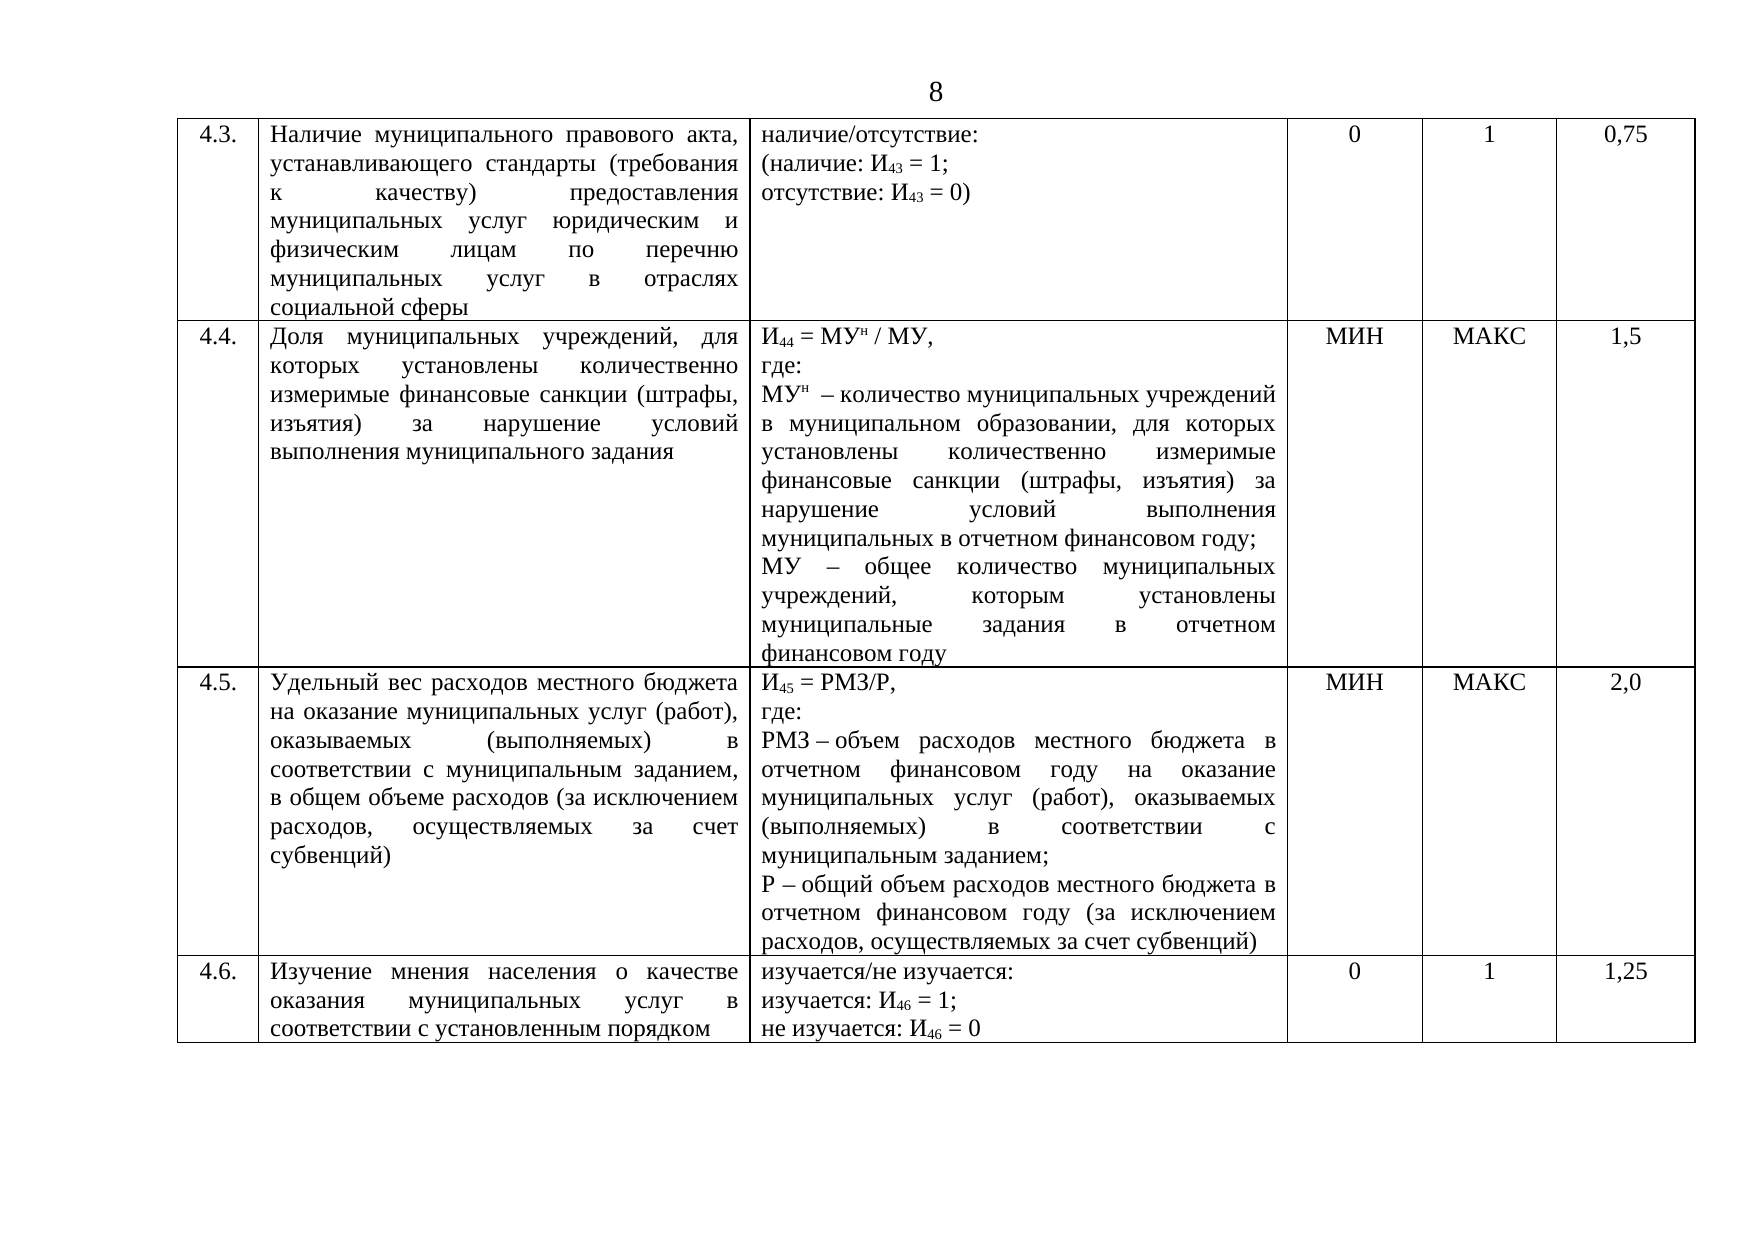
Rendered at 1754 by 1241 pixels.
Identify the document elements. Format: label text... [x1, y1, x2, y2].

table_cell Доля муниципальных учреждений, для которых установлены количественно измеримые финансовые санкции (штрафы, изъятия) за нарушение условий выполнения муниципального задания [259, 321, 749, 666]
table_cell 0 [1288, 119, 1422, 320]
table_cell МАКС [1423, 668, 1556, 955]
table_cell изучается/не изучается: изучается: И46 = 1; не изучается: И46 = 0 [751, 956, 1287, 1042]
table_cell МИН [1288, 321, 1422, 666]
table_cell И45 = РМЗ/Р, где: РМЗ – объем расходов местного бюджета в отчетном финансовом году на оказание муниципальных услуг (работ), оказываемых (выполняемых) в соответствии с муниципальным заданием; Р – общий объем расходов местного бюджета в отчетном финансовом году (за исключением расходов, осуществляемых за счет субвенций) [751, 668, 1287, 955]
table_cell Удельный вес расходов местного бюджета на оказание муниципальных услуг (работ), оказываемых (выполняемых) в соответствии с муниципальным заданием, в общем объеме расходов (за исключением расходов, осуществляемых за счет субвенций) [259, 668, 749, 955]
table_cell 4.5. [178, 668, 258, 955]
table_cell 1 [1423, 119, 1556, 320]
table_cell МАКС [1423, 321, 1556, 666]
table_cell 1,5 [1557, 321, 1694, 666]
table_cell 0 [1288, 956, 1422, 1042]
table_cell 1 [1423, 956, 1556, 1042]
table_cell Изучение мнения населения о качестве оказания муниципальных услуг в соответствии с установленным порядком [259, 956, 749, 1042]
table_cell 4.6. [178, 956, 258, 1042]
table_cell Наличие муниципального правового акта, устанавливающего стандарты (требования к качеству) предоставления муниципальных услуг юридическим и физическим лицам по перечню муниципальных услуг в отраслях социальной сферы [259, 119, 749, 320]
table_cell наличие/отсутствие: (наличие: И43 = 1; отсутствие: И43 = 0) [751, 119, 1287, 320]
table_cell 4.3. [178, 119, 258, 320]
table_cell 2,0 [1557, 668, 1694, 955]
table_cell 0,75 [1557, 119, 1694, 320]
table_cell 4.4. [178, 321, 258, 666]
table_cell И44 = МУн / МУ, где: МУн – количество муниципальных учреждений в муниципальном образовании, для которых установлены количественно измеримые финансовые санкции (штрафы, изъятия) за нарушение условий выполнения муниципальных в отчетном финансовом году; МУ – общее количество муниципальных учреждений, которым установлены муниципальные задания в отчетном финансовом году [751, 321, 1287, 666]
table_cell МИН [1288, 668, 1422, 955]
table_cell 1,25 [1557, 956, 1694, 1042]
